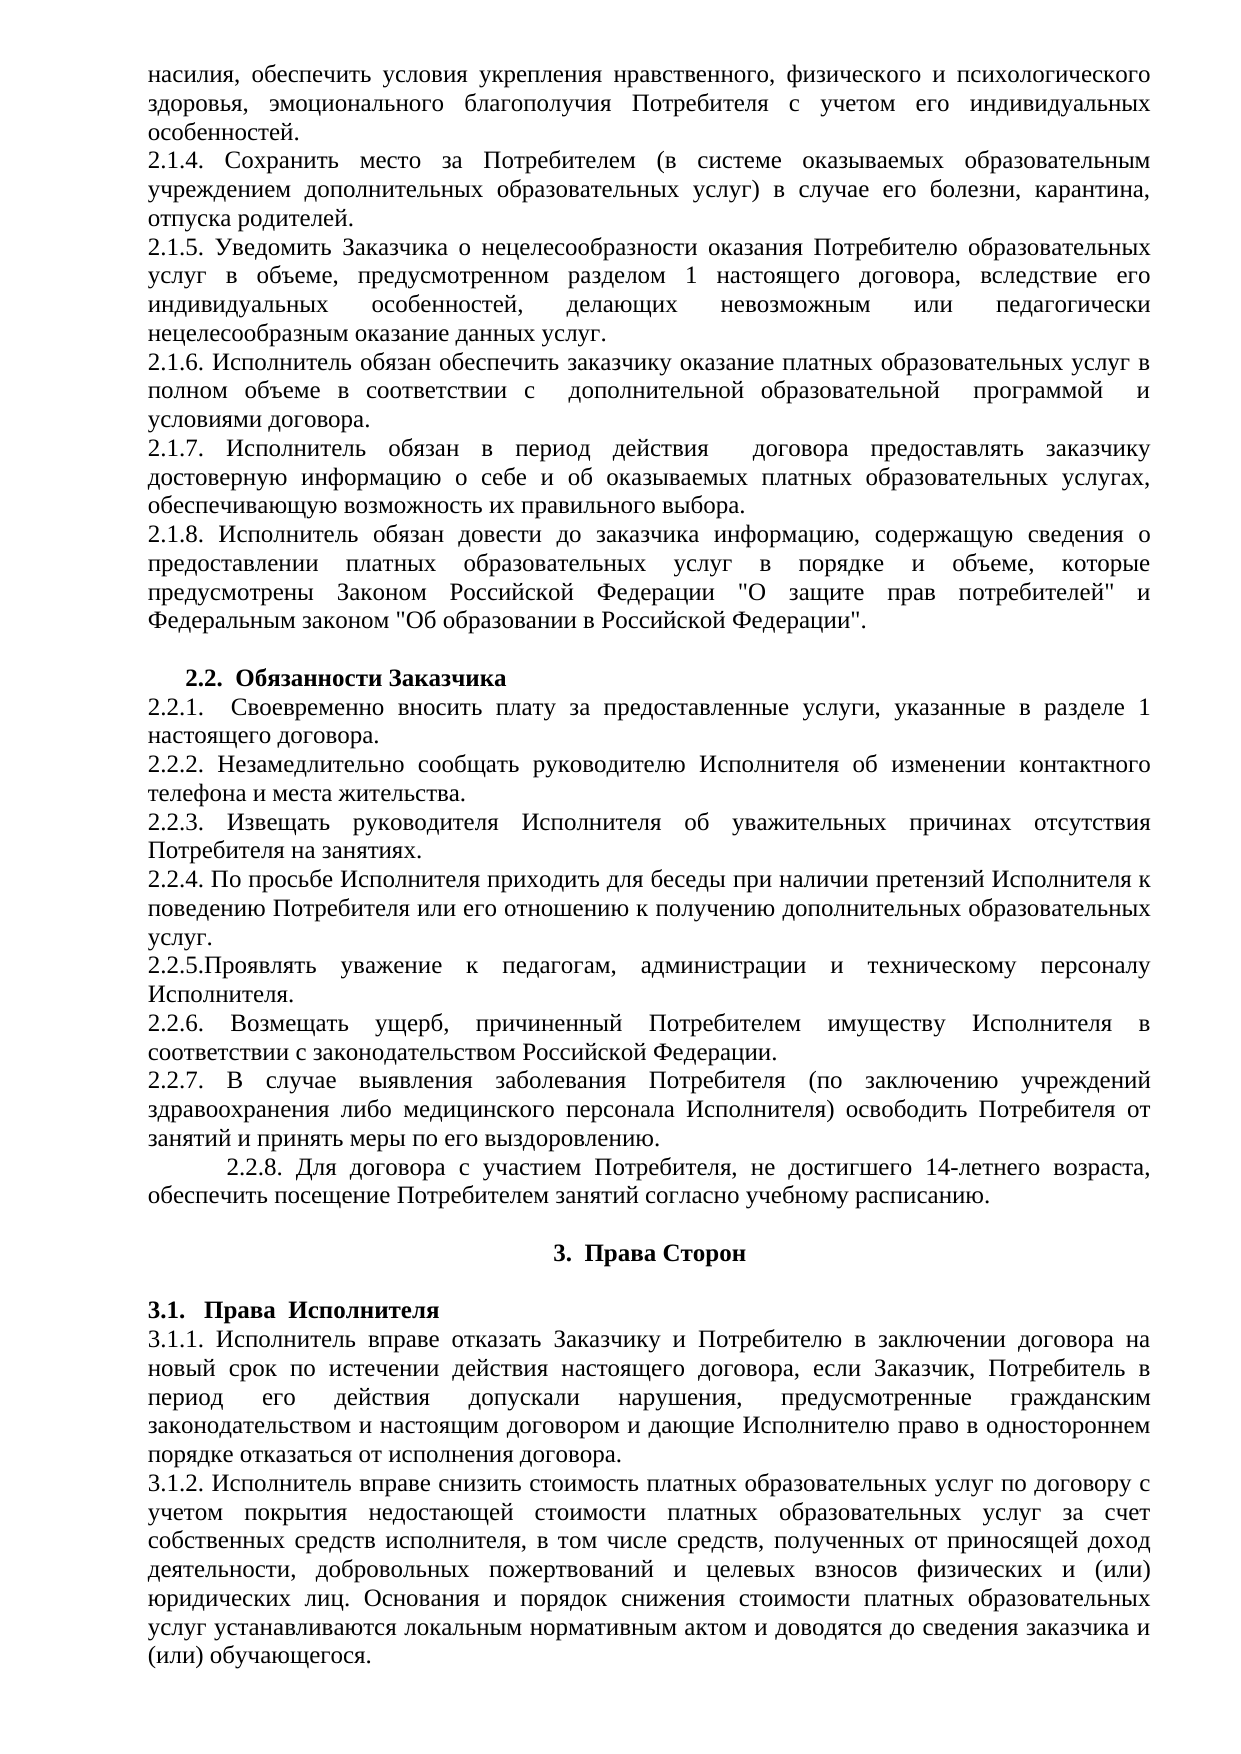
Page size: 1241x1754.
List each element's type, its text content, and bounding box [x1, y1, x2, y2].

text 3.1. Права Исполнителя [148, 1295, 1152, 1324]
text 2.1.6. Исполнитель обязан обеспечить заказчику оказание платных образовательных услуг в полном объеме в соответствии с дополнительной образовательной программой и условиями договора. [148, 347, 1152, 433]
text 2.1.5. Уведомить Заказчика о нецелесообразности оказания Потребителю образовательных услуг в объеме, предусмотренном разделом 1 настоящего договора, вследствие его индивидуальных особенностей, делающих невозможным или педагогически нецелесообразным оказание данных услуг. [148, 232, 1152, 347]
text 2.2.8. Для договора с участием Потребителя, не достигшего 14-летнего возраста, обеспечить посещение Потребителем занятий согласно учебному расписанию. [148, 1152, 1152, 1209]
text 2.2.6. Возмещать ущерб, причиненный Потребителем имуществу Исполнителя в соответствии с законодательством Российской Федерации. [148, 1008, 1152, 1065]
text 2.1.4. Сохранить место за Потребителем (в системе оказываемых образовательным учреждением дополнительных образовательных услуг) в случае его болезни, карантина, отпуска родителей. [148, 145, 1152, 232]
text 2.2.2. Незамедлительно сообщать руководителю Исполнителя об изменении контактного телефона и места жительства. [148, 749, 1152, 807]
text 2.2.1. Своевременно вносить плату за предоставленные услуги, указанные в разделе 1 настоящего договора. [148, 692, 1152, 749]
text 2.2.5.Проявлять уважение к педагогам, администрации и техническому персоналу Исполнителя. [148, 950, 1152, 1008]
text 3. Права Сторон [148, 1238, 1152, 1267]
text 2.2.3. Извещать руководителя Исполнителя об уважительных причинах отсутствия Потребителя на занятиях. [148, 807, 1152, 864]
text 3.1.1. Исполнитель вправе отказать Заказчику и Потребителю в заключении договора на новый срок по истечении действия настоящего договора, если Заказчик, Потребитель в период его действия допускали нарушения, предусмотренные гражданским законодательством и настоящим договором и дающие Исполнителю право в одностороннем порядке отказаться от исполнения договора. [148, 1324, 1152, 1468]
text 2.2.4. По просьбе Исполнителя приходить для беседы при наличии претензий Исполнителя к поведению Потребителя или его отношению к получению дополнительных образовательных услуг. [148, 864, 1152, 950]
text 2.2. Обязанности Заказчика [185, 663, 1152, 692]
text 2.1.7. Исполнитель обязан в период действия договора предоставлять заказчику достоверную информацию о себе и об оказываемых платных образовательных услугах, обеспечивающую возможность их правильного выбора. [148, 433, 1152, 519]
text 2.2.7. В случае выявления заболевания Потребителя (по заключению учреждений здравоохранения либо медицинского персонала Исполнителя) освободить Потребителя от занятий и принять меры по его выздоровлению. [148, 1065, 1152, 1152]
text 3.1.2. Исполнитель вправе снизить стоимость платных образовательных услуг по договору с учетом покрытия недостающей стоимости платных образовательных услуг за счет собственных средств исполнителя, в том числе средств, полученных от приносящей доход деятельности, добровольных пожертвований и целевых взносов физических и (или) юридических лиц. Основания и порядок снижения стоимости платных образовательных услуг устанавливаются локальным нормативным актом и доводятся до сведения заказчика и (или) обучающегося. [148, 1468, 1152, 1669]
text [148, 59, 1152, 145]
text 2.1.8. Исполнитель обязан довести до заказчика информацию, содержащую сведения о предоставлении платных образовательных услуг в порядке и объеме, которые предусмотрены Законом Российской Федерации "О защите прав потребителей" и Федеральным законом "Об образовании в Российской Федерации". [148, 519, 1152, 634]
